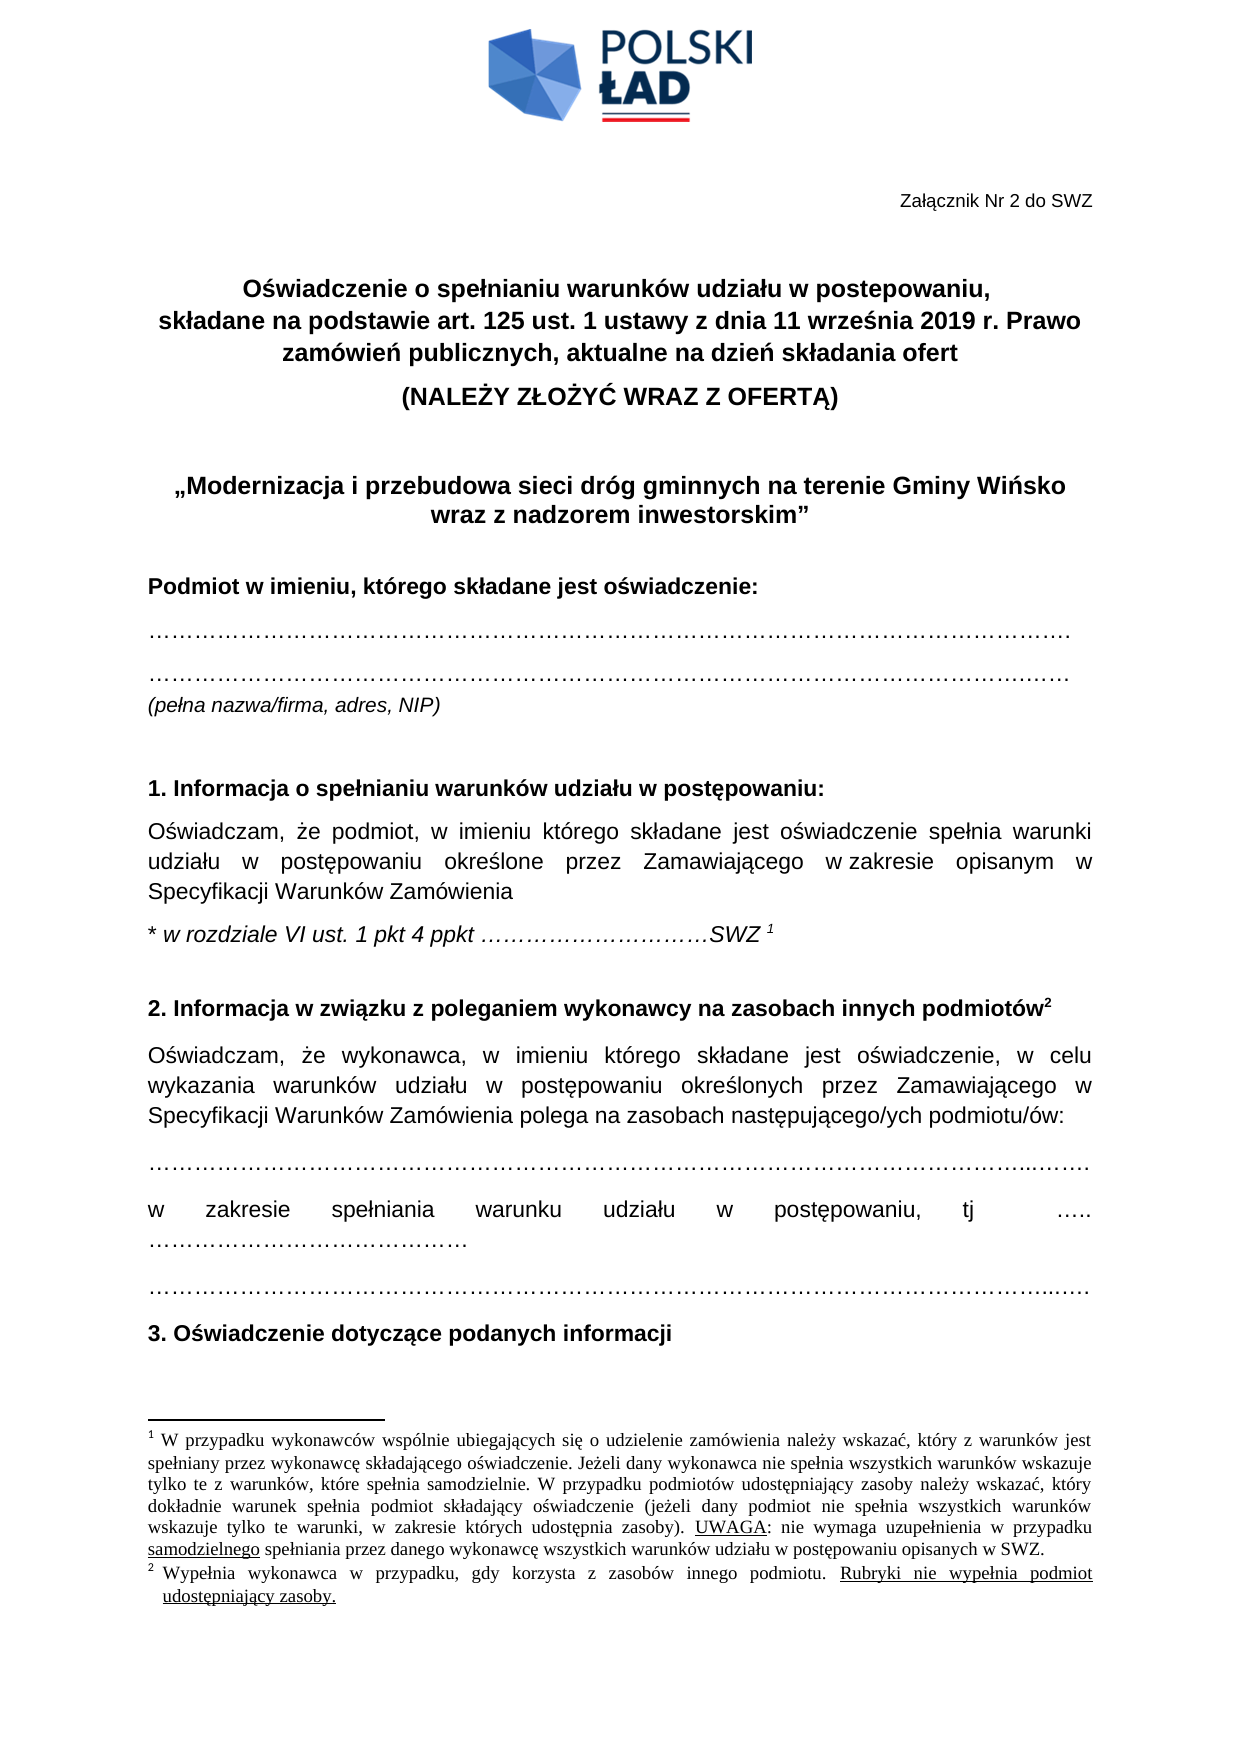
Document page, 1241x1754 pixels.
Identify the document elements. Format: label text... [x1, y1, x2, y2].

text Podmiot w imieniu, którego składane jest oświadczenie: [148, 545, 1093, 599]
text * w rozdziale VI ust. 1 pkt 4 ppkt …………………………SWZ [148, 921, 1093, 947]
text …………………………………………………………………………………………………………. [148, 616, 1093, 643]
text 1. Informacja o spełnianiu warunków udziału w postępowaniu: [148, 775, 1093, 801]
text Załącznik Nr 2 do SWZ [148, 190, 1093, 211]
text w zakresie spełniania warunku udziału w postępowaniu, tj …..…………………………………… [148, 1196, 1093, 1253]
picture [488, 29, 752, 122]
text Oświadczenie o spełnianiu warunków udziału w postepowaniu, składane na podstawie art. 125 ust. 1 ustawy z dnia 11 września 2019 r. Prawo zamówień publicznych, aktualne na dzień składania ofert [148, 274, 1093, 366]
text 2. Informacja w związku z poleganiem wykonawcy na zasobach innych podmiotów [148, 995, 1093, 1022]
text Oświadczam, że wykonawca, w imieniu którego składane jest oświadczenie, w celu wykazania warunków udziału w postępowaniu określonych przez Zamawiającego w Specyfikacji Warunków Zamówienia polega na zasobach następującego/ych podmiotu/ów: [148, 1042, 1093, 1129]
text „Modernizacja i przebudowa sieci dróg gminnych na terenie Gminy Wińsko wraz z nadzorem inwestorskim” [148, 471, 1093, 528]
text ……………………………………………………………………………………………………...……. [148, 1149, 1093, 1176]
text Oświadczam, że podmiot, w imieniu którego składane jest oświadczenie spełnia warunki udziału w postępowaniu określone przez Zamawiającego w zakresie opisanym w Specyfikacji Warunków Zamówienia [148, 818, 1093, 904]
text (pełna nazwa/firma, adres, NIP) [148, 690, 1093, 717]
text (NALEŻY ZŁOŻYĆ WRAZ Z OFERTĄ) [148, 382, 1093, 410]
text ………………………………………………………………………………………………………...…. [148, 1273, 1093, 1300]
text …………………………………………………………………………………………………….…… [148, 660, 1093, 686]
text 3. Oświadczenie dotyczące podanych informacji [148, 1320, 1093, 1347]
